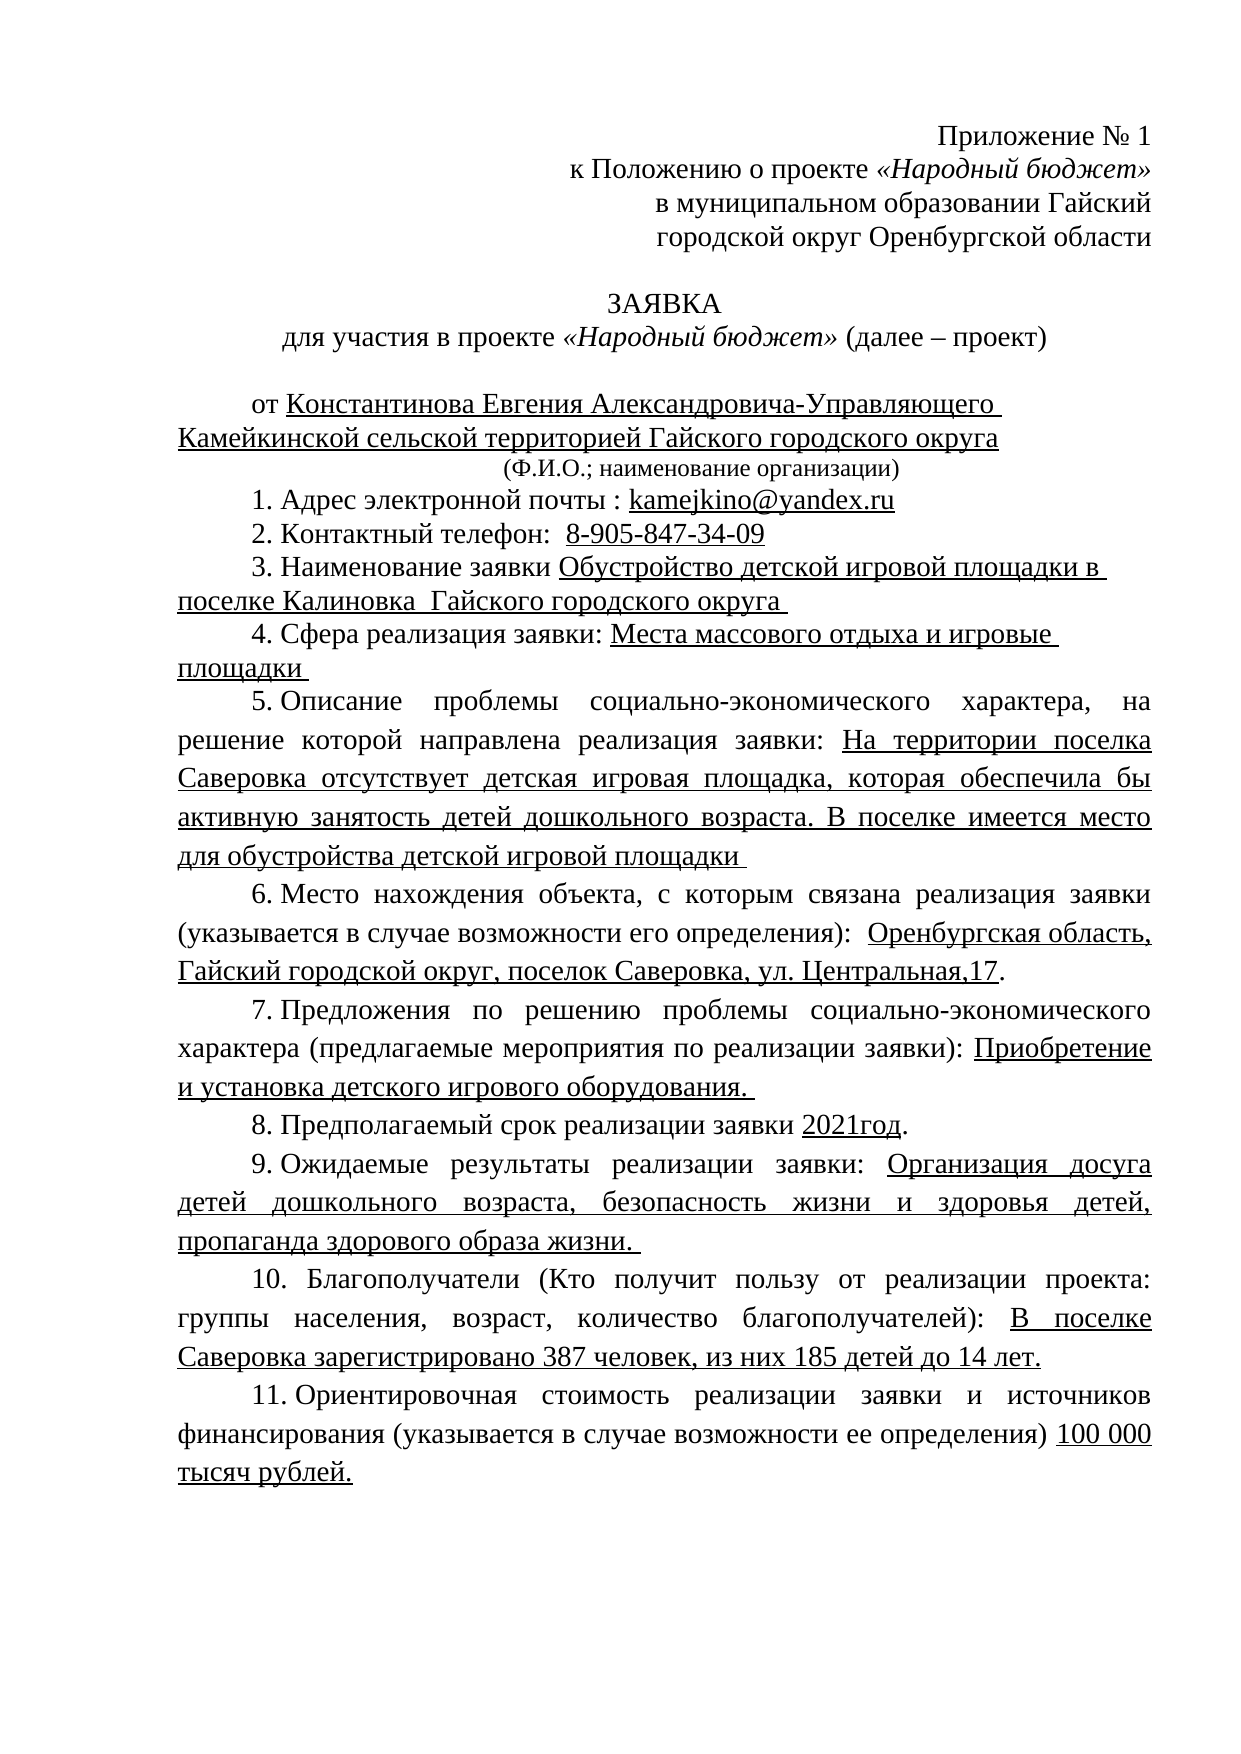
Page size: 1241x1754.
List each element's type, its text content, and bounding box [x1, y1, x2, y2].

text 3. Наименование заявки Обустройство детской игровой площадки в поселке Калиновка Гайского городского округа [177, 549, 1152, 616]
text 9. Ожидаемые результаты реализации заявки: Организация досуга детей дошкольного возраста, безопасность жизни и здоровья детей, пропаганда здорового образа жизни. [177, 1146, 1152, 1214]
text Приложение № 1 [177, 118, 1152, 152]
text 5. Описание проблемы социально-экономического характера, на решение которой направлена реализация заявки: На территории поселка Саверовка отсутствует детская игровая площадка, которая обеспечила бы активную занятость детей дошкольного возраста. В поселке имеется место для обустройства детской игровой площадки [177, 829, 1152, 871]
text ЗАЯВКА [177, 286, 1152, 319]
text 4. Сфера реализация заявки: Места массового отдыха и игровые площадки [177, 616, 1152, 683]
text 9. Ожидаемые результаты реализации заявки: Организация досуга детей дошкольного возраста, безопасность жизни и здоровья детей, пропаганда здорового образа жизни. [177, 1215, 1152, 1257]
text (Ф.И.О.; наименование организации) [177, 453, 1152, 482]
text 11. Ориентировочная стоимость реализации заявки и источников финансирования (указывается в случае возможности ее определения) 100 000 тысяч рублей. [177, 1377, 1152, 1488]
text 6. Место нахождения объекта, с которым связана реализация заявки (указывается в случае возможности его определения): Оренбургская область, Гайский городской округ, поселок Саверовка, ул. Центральная,17. [177, 876, 1152, 987]
text для участия в проекте «Народный бюджет» (далее – проект) [177, 319, 1152, 353]
text 2. Контактный телефон: 8-905-847-34-09 [177, 516, 1152, 549]
text в муниципальном образовании Гайский [177, 185, 1152, 219]
text 5. Описание проблемы социально-экономического характера, на решение которой направлена реализация заявки: На территории поселка Саверовка отсутствует детская игровая площадка, которая обеспечила бы активную занятость детей дошкольного возраста. В поселке имеется место для обустройства детской игровой площадки [177, 683, 1152, 790]
text 1. Адрес электронной почты : kamejkino@yandex.ru [177, 482, 1152, 516]
text городской округ Оренбургской области [177, 219, 1152, 252]
text 5. Описание проблемы социально-экономического характера, на решение которой направлена реализация заявки: На территории поселка Саверовка отсутствует детская игровая площадка, которая обеспечила бы активную занятость детей дошкольного возраста. В поселке имеется место для обустройства детской игровой площадки [177, 791, 1152, 828]
text 8. Предполагаемый срок реализации заявки 2021год. [177, 1107, 1152, 1141]
text 10. Благополучатели (Кто получит пользу от реализации проекта: группы населения, возраст, количество благополучателей): В поселке Саверовка зарегистрировано 387 человек, из них 185 детей до 14 лет. [177, 1262, 1152, 1372]
text к Положению о проекте «Народный бюджет» [177, 152, 1152, 185]
text 7. Предложения по решению проблемы социально-экономического характера (предлагаемые мероприятия по реализации заявки): Приобретение и установка детского игрового оборудования. [177, 992, 1152, 1102]
text от Константинова Евгения Александровича-Управляющего Камейкинской сельской территорией Гайского городского округа [177, 386, 1152, 453]
